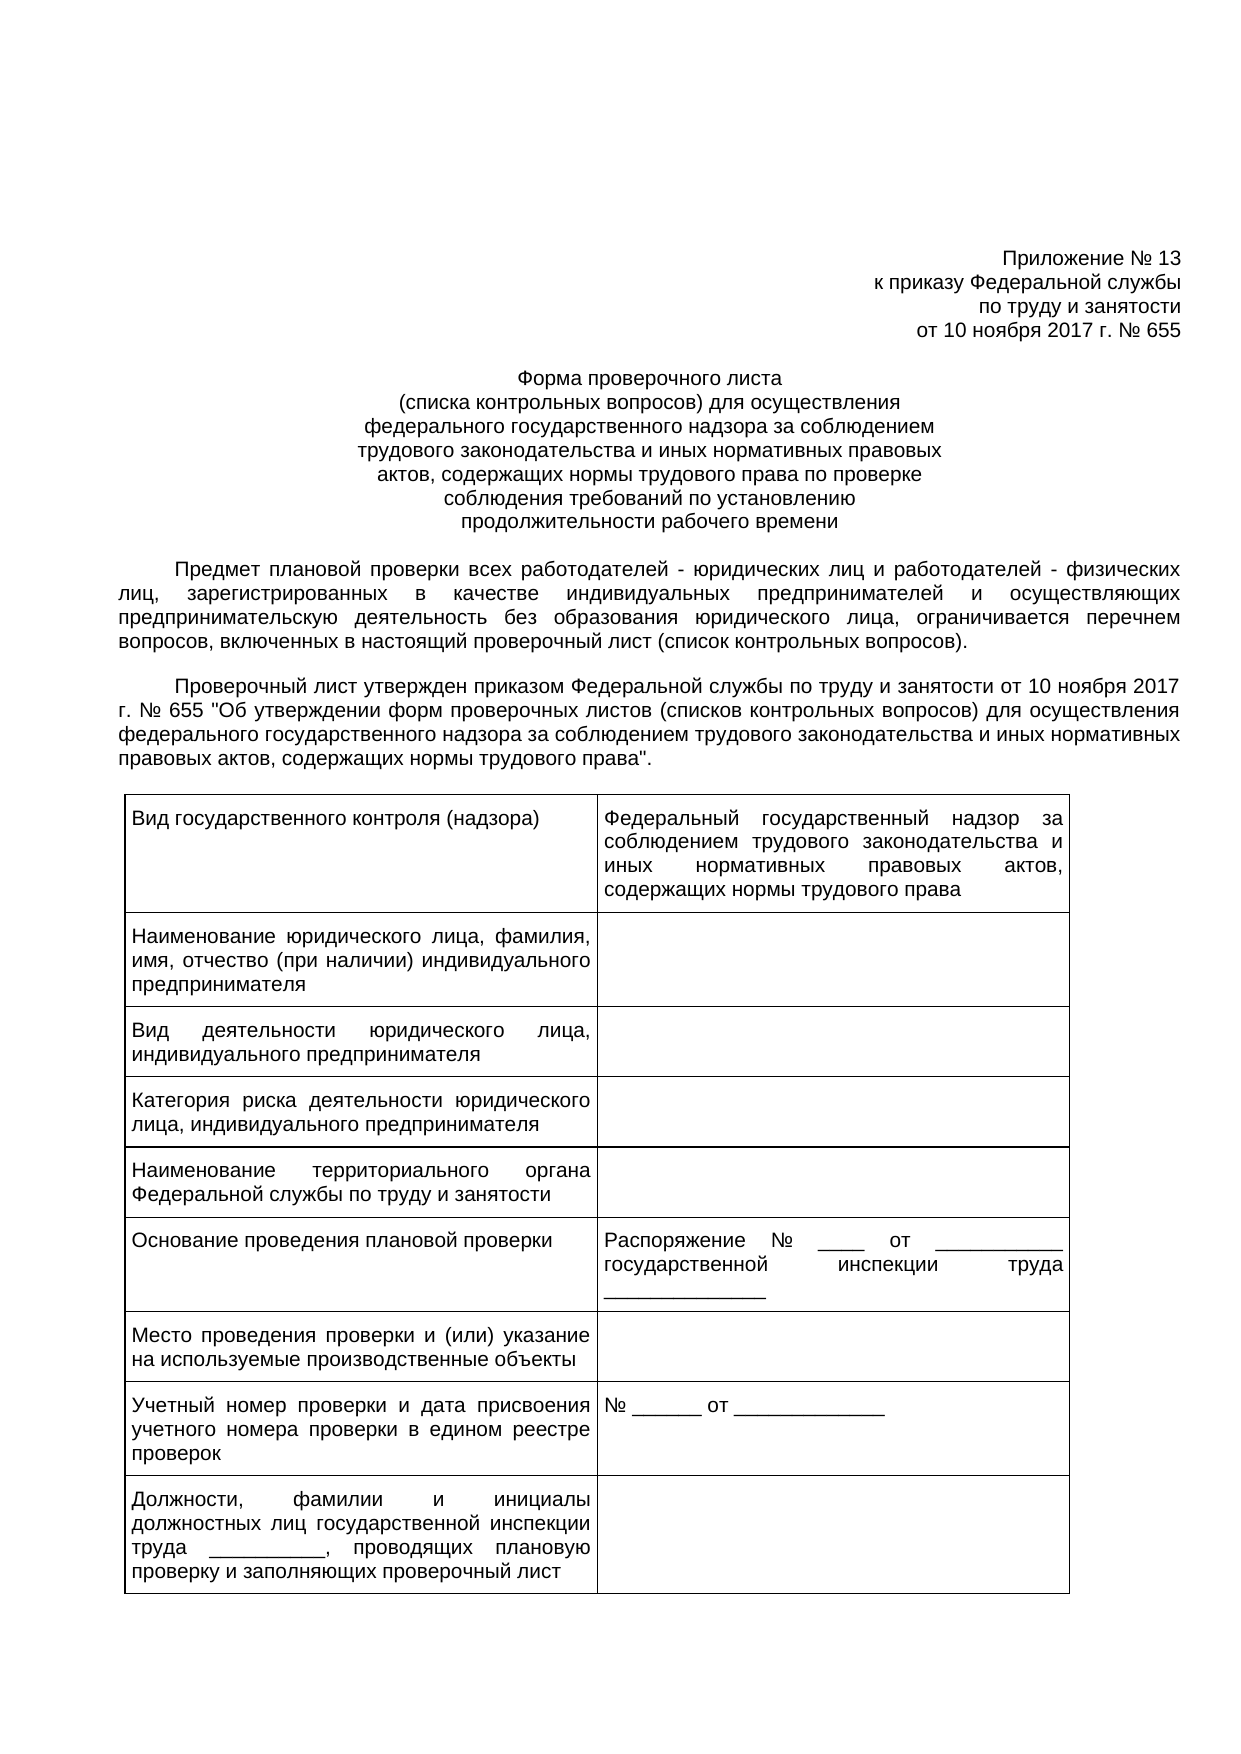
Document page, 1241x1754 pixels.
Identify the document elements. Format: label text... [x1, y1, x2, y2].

table_cell Наименование территориального органа Федеральной службы по труду и занятости [126, 1148, 597, 1217]
text к приказу Федеральной службы [118, 270, 1181, 294]
text Проверочный лист утвержден приказом Федеральной службы по труду и занятости от 10 ноября 2017 г. № 655 "Об утверждении форм проверочных листов (списков контрольных вопросов) для осуществления федерального государственного надзора за соблюдением трудового законодательства и иных нормативных правовых актов, содержащих нормы трудового права". [118, 674, 1181, 770]
table_cell [598, 1312, 1069, 1381]
table_cell [598, 913, 1069, 1006]
table_cell [598, 1077, 1069, 1146]
table_cell [598, 1007, 1069, 1076]
table_cell № ______ от _____________ [598, 1382, 1069, 1475]
table_cell Место проведения проверки и (или) указание на используемые производственные объекты [126, 1312, 597, 1381]
table_cell Категория риска деятельности юридического лица, индивидуального предпринимателя [126, 1077, 597, 1146]
table_cell Учетный номер проверки и дата присвоения учетного номера проверки в едином реестре проверок [126, 1382, 597, 1475]
table_cell [598, 1148, 1069, 1217]
table_cell Основание проведения плановой проверки [126, 1218, 597, 1311]
table_cell [598, 1476, 1069, 1593]
table_cell Наименование юридического лица, фамилия, имя, отчество (при наличии) индивидуального предпринимателя [126, 913, 597, 1006]
text федерального государственного надзора за соблюдением [118, 413, 1181, 437]
text (списка контрольных вопросов) для осуществления [118, 389, 1181, 413]
text Форма проверочного листа [118, 366, 1181, 389]
table_cell Распоряжение № ____ от ___________ государственной инспекции труда ______________ [598, 1218, 1069, 1311]
table_cell Должности, фамилии и инициалы должностных лиц государственной инспекции труда __________, проводящих плановую проверку и заполняющих проверочный лист [126, 1476, 597, 1593]
text трудового законодательства и иных нормативных правовых [118, 437, 1181, 461]
text Предмет плановой проверки всех работодателей - юридических лиц и работодателей - физических лиц, зарегистрированных в качестве индивидуальных предпринимателей и осуществляющих предпринимательскую деятельность без образования юридического лица, ограничивается перечнем вопросов, включенных в настоящий проверочный лист (список контрольных вопросов). [118, 557, 1181, 653]
table_header Вид государственного контроля (надзора) [126, 795, 597, 912]
text Приложение № 13 [118, 246, 1181, 270]
text актов, содержащих нормы трудового права по проверке [118, 461, 1181, 485]
text по труду и занятости [118, 294, 1181, 318]
text от 10 ноября 2017 г. № 655 [118, 318, 1181, 342]
table_header Федеральный государственный надзор за соблюдением трудового законодательства и иных нормативных правовых актов, содержащих нормы трудового права [598, 795, 1069, 912]
text соблюдения требований по установлению [118, 485, 1181, 509]
text продолжительности рабочего времени [118, 509, 1181, 533]
table_cell Вид деятельности юридического лица, индивидуального предпринимателя [126, 1007, 597, 1076]
